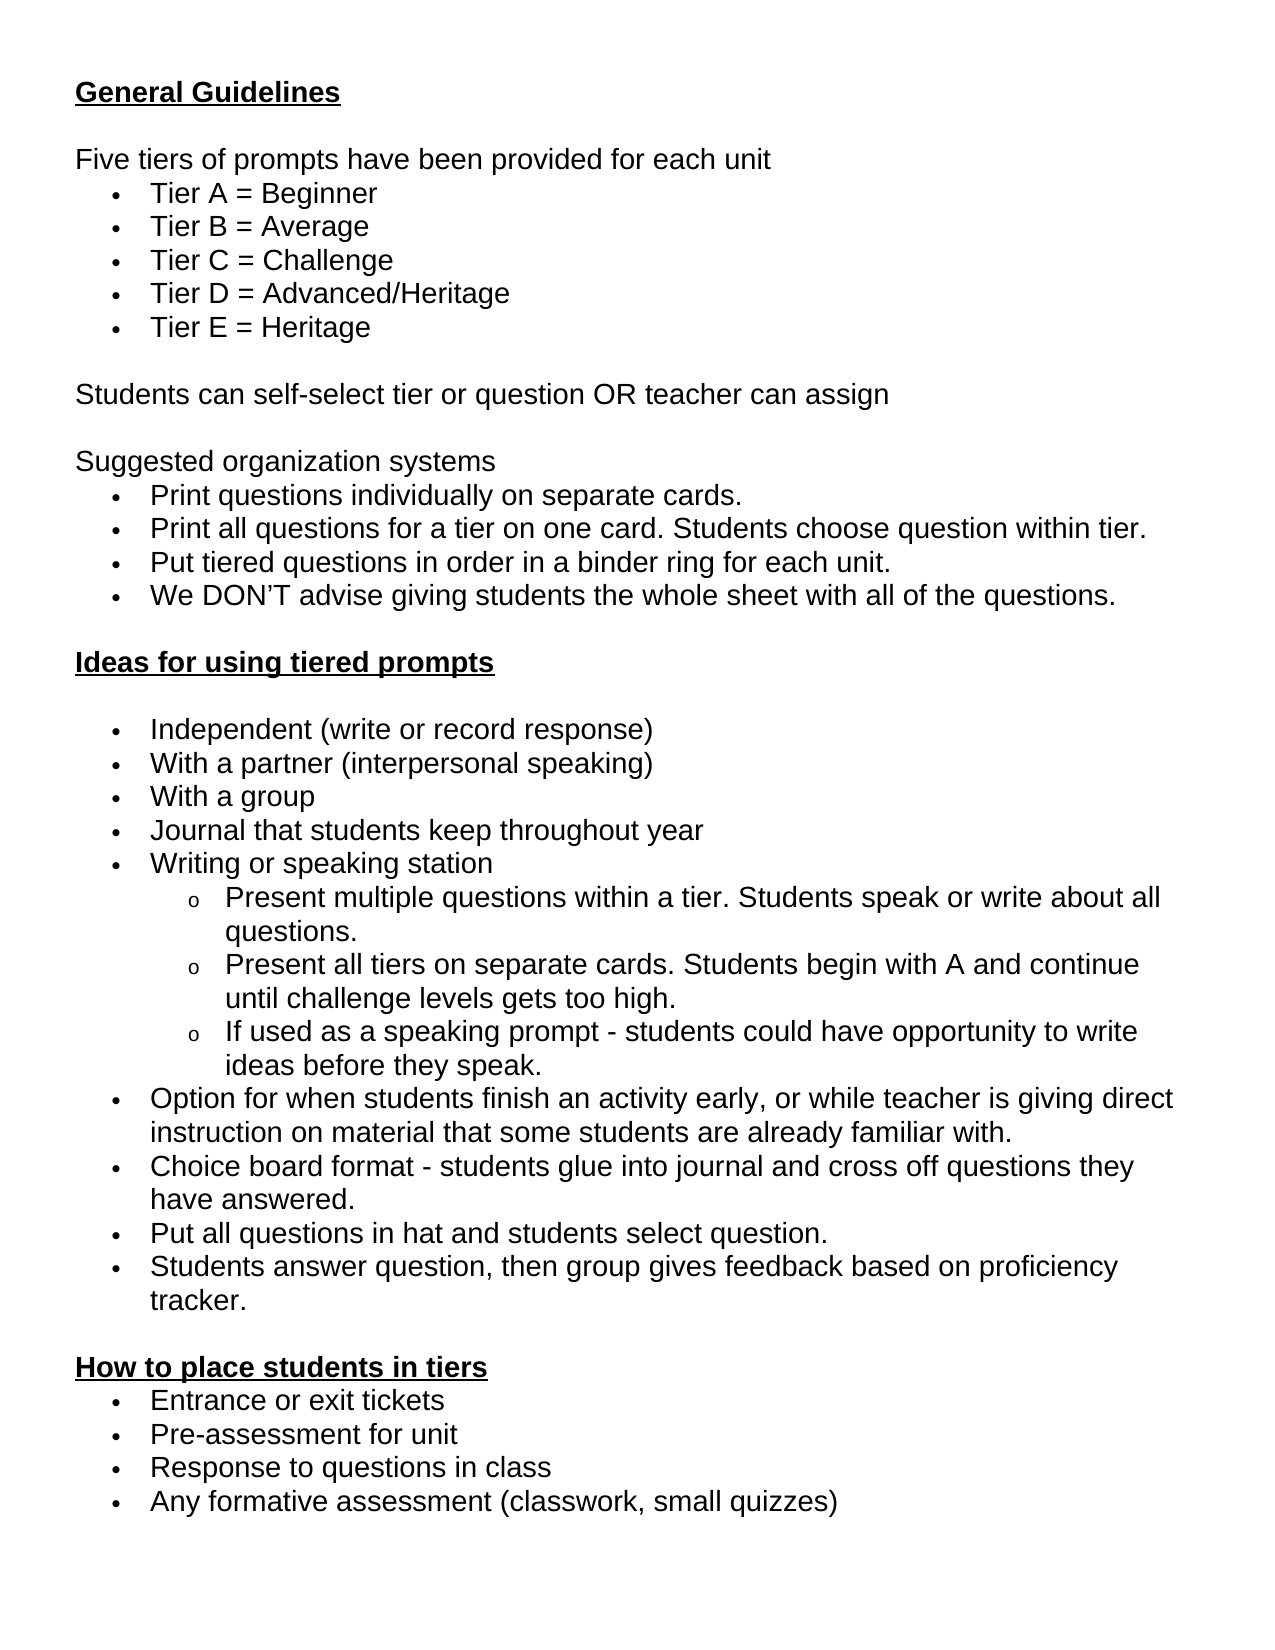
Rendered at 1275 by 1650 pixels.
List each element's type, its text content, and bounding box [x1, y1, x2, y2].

text General Guidelines [75, 75, 1200, 108]
list Tier A = Beginner [112, 176, 1200, 209]
text How to place students in tiers [75, 1350, 1200, 1383]
list Tier B = Average [112, 209, 1200, 243]
text Students can self-select tier or question OR teacher can assign [75, 377, 1200, 410]
list We DON’T advise giving students the whole sheet with all of the questions. [112, 578, 1200, 612]
list Print all questions for a tier on one card. Students choose question within tier. [112, 511, 1200, 544]
list With a group [112, 779, 1200, 813]
list Put tiered questions in order in a binder ring for each unit. [112, 544, 1200, 578]
list Present multiple questions within a tier. Students speak or write about all questions. [187, 880, 1200, 947]
list Tier D = Advanced/Heritage [112, 276, 1200, 310]
text Ideas for using tiered prompts [75, 645, 1200, 679]
text Suggested organization systems [75, 444, 1200, 477]
list Students answer question, then group gives feedback based on proficiency tracker. [112, 1249, 1200, 1316]
list Option for when students finish an activity early, or while teacher is giving direct instruction on material that some students are already familiar with. [112, 1082, 1200, 1149]
list Tier E = Heritage [112, 310, 1200, 343]
list Entrance or exit tickets [112, 1383, 1200, 1417]
list Tier C = Challenge [112, 243, 1200, 276]
text Five tiers of prompts have been provided for each unit [75, 142, 1200, 176]
list If used as a speaking prompt - students could have opportunity to write ideas before they speak. [187, 1014, 1200, 1082]
list Put all questions in hat and students select question. [112, 1216, 1200, 1249]
list Present all tiers on separate cards. Students begin with A and continue until challenge levels gets too high. [187, 947, 1200, 1014]
list Independent (write or record response) [112, 712, 1200, 746]
list Choice board format - students glue into journal and cross off questions they have answered. [112, 1149, 1200, 1216]
list With a partner (interpersonal speaking) [112, 746, 1200, 779]
list Writing or speaking station [112, 846, 1200, 880]
list Response to questions in class [112, 1451, 1200, 1484]
list Any formative assessment (classwork, small quizzes) [112, 1484, 1200, 1518]
list Print questions individually on separate cards. [112, 477, 1200, 511]
list Pre-assessment for unit [112, 1417, 1200, 1451]
list Journal that students keep throughout year [112, 813, 1200, 846]
